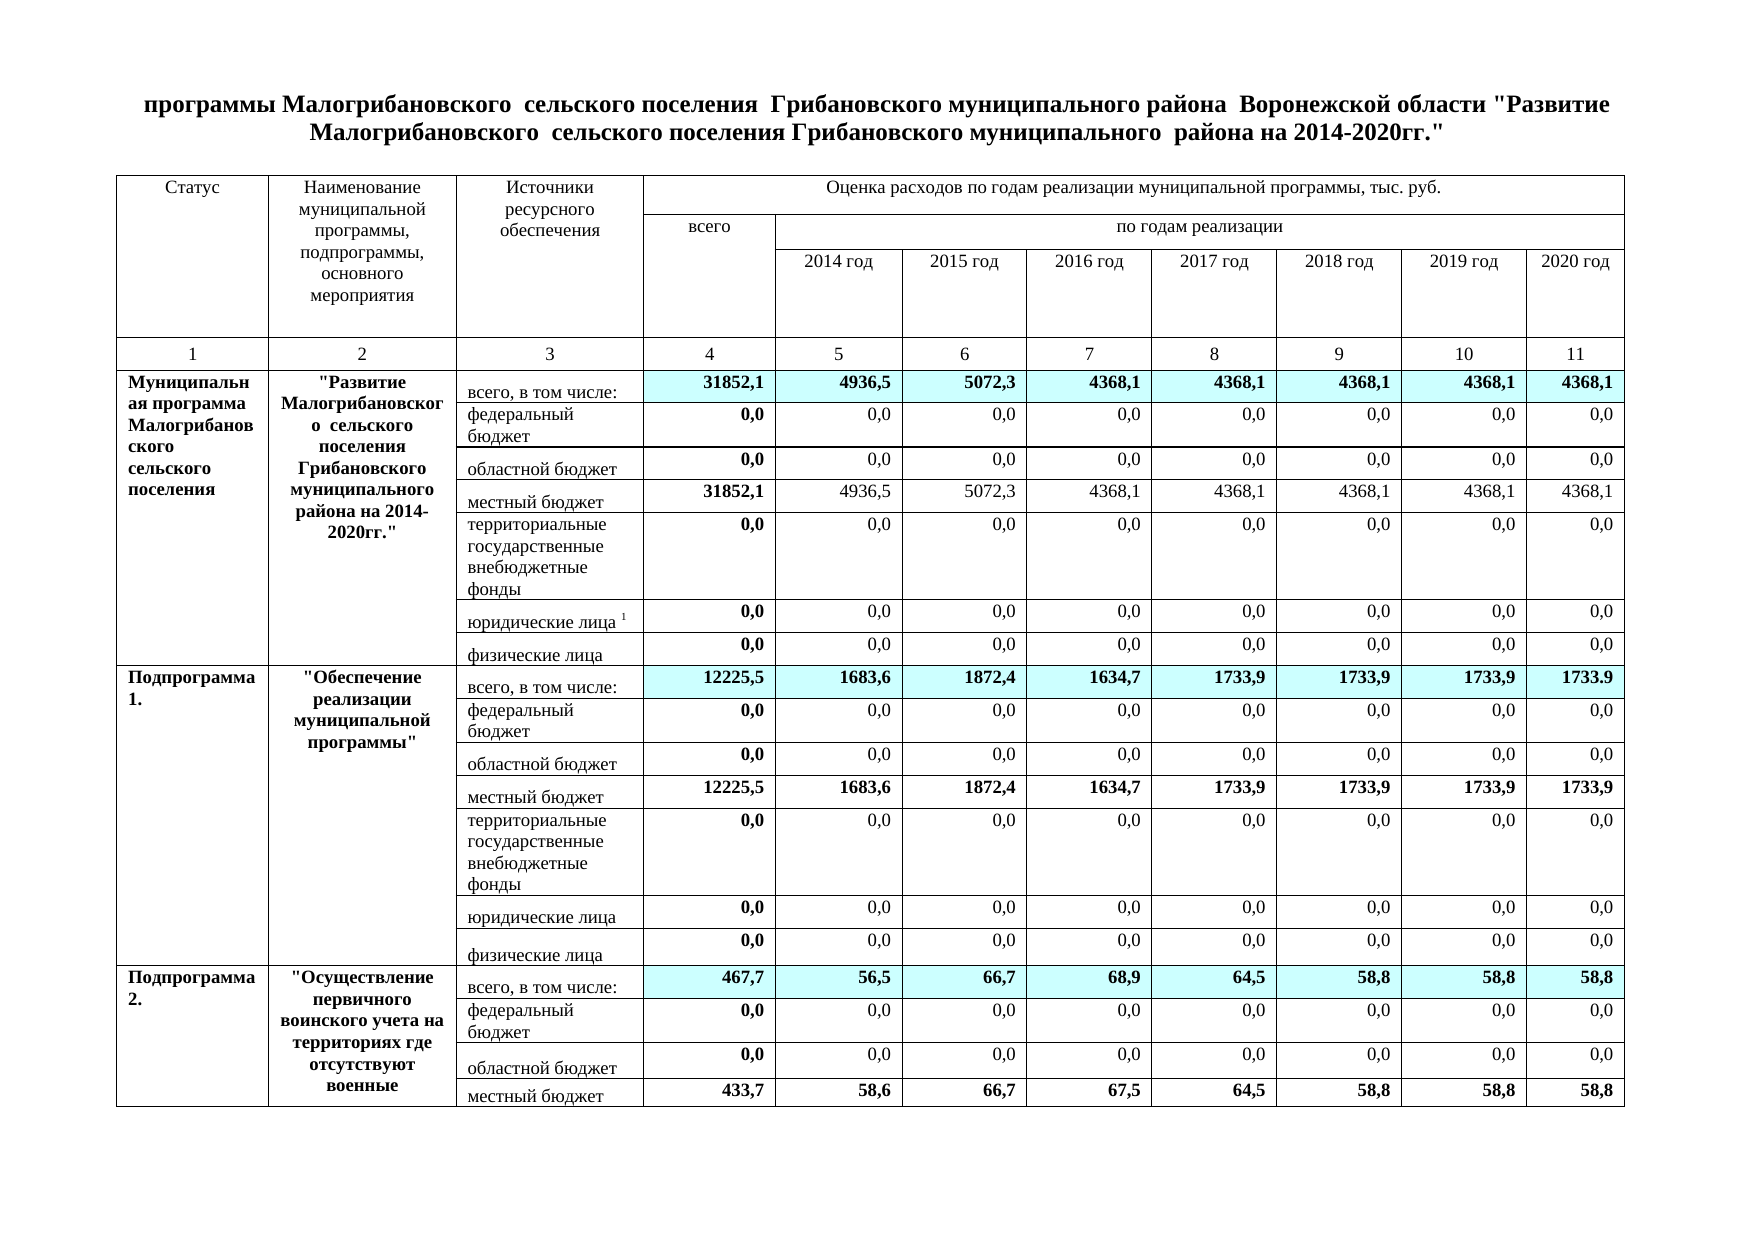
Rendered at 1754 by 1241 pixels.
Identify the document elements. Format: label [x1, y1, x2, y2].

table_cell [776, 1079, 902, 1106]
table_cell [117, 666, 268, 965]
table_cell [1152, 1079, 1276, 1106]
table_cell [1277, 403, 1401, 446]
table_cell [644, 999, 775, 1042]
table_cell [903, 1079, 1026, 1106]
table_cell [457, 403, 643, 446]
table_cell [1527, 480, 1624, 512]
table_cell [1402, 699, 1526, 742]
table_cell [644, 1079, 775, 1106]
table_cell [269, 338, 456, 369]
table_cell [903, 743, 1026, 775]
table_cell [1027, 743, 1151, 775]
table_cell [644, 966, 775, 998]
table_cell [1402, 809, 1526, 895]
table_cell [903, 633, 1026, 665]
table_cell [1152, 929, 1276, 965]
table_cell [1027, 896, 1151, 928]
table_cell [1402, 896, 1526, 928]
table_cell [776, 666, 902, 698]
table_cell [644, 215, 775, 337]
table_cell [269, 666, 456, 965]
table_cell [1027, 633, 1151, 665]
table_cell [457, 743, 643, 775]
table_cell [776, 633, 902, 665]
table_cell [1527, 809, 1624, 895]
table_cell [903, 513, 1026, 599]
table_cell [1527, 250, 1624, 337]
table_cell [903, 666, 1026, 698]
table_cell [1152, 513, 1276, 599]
text [118, 89, 1636, 146]
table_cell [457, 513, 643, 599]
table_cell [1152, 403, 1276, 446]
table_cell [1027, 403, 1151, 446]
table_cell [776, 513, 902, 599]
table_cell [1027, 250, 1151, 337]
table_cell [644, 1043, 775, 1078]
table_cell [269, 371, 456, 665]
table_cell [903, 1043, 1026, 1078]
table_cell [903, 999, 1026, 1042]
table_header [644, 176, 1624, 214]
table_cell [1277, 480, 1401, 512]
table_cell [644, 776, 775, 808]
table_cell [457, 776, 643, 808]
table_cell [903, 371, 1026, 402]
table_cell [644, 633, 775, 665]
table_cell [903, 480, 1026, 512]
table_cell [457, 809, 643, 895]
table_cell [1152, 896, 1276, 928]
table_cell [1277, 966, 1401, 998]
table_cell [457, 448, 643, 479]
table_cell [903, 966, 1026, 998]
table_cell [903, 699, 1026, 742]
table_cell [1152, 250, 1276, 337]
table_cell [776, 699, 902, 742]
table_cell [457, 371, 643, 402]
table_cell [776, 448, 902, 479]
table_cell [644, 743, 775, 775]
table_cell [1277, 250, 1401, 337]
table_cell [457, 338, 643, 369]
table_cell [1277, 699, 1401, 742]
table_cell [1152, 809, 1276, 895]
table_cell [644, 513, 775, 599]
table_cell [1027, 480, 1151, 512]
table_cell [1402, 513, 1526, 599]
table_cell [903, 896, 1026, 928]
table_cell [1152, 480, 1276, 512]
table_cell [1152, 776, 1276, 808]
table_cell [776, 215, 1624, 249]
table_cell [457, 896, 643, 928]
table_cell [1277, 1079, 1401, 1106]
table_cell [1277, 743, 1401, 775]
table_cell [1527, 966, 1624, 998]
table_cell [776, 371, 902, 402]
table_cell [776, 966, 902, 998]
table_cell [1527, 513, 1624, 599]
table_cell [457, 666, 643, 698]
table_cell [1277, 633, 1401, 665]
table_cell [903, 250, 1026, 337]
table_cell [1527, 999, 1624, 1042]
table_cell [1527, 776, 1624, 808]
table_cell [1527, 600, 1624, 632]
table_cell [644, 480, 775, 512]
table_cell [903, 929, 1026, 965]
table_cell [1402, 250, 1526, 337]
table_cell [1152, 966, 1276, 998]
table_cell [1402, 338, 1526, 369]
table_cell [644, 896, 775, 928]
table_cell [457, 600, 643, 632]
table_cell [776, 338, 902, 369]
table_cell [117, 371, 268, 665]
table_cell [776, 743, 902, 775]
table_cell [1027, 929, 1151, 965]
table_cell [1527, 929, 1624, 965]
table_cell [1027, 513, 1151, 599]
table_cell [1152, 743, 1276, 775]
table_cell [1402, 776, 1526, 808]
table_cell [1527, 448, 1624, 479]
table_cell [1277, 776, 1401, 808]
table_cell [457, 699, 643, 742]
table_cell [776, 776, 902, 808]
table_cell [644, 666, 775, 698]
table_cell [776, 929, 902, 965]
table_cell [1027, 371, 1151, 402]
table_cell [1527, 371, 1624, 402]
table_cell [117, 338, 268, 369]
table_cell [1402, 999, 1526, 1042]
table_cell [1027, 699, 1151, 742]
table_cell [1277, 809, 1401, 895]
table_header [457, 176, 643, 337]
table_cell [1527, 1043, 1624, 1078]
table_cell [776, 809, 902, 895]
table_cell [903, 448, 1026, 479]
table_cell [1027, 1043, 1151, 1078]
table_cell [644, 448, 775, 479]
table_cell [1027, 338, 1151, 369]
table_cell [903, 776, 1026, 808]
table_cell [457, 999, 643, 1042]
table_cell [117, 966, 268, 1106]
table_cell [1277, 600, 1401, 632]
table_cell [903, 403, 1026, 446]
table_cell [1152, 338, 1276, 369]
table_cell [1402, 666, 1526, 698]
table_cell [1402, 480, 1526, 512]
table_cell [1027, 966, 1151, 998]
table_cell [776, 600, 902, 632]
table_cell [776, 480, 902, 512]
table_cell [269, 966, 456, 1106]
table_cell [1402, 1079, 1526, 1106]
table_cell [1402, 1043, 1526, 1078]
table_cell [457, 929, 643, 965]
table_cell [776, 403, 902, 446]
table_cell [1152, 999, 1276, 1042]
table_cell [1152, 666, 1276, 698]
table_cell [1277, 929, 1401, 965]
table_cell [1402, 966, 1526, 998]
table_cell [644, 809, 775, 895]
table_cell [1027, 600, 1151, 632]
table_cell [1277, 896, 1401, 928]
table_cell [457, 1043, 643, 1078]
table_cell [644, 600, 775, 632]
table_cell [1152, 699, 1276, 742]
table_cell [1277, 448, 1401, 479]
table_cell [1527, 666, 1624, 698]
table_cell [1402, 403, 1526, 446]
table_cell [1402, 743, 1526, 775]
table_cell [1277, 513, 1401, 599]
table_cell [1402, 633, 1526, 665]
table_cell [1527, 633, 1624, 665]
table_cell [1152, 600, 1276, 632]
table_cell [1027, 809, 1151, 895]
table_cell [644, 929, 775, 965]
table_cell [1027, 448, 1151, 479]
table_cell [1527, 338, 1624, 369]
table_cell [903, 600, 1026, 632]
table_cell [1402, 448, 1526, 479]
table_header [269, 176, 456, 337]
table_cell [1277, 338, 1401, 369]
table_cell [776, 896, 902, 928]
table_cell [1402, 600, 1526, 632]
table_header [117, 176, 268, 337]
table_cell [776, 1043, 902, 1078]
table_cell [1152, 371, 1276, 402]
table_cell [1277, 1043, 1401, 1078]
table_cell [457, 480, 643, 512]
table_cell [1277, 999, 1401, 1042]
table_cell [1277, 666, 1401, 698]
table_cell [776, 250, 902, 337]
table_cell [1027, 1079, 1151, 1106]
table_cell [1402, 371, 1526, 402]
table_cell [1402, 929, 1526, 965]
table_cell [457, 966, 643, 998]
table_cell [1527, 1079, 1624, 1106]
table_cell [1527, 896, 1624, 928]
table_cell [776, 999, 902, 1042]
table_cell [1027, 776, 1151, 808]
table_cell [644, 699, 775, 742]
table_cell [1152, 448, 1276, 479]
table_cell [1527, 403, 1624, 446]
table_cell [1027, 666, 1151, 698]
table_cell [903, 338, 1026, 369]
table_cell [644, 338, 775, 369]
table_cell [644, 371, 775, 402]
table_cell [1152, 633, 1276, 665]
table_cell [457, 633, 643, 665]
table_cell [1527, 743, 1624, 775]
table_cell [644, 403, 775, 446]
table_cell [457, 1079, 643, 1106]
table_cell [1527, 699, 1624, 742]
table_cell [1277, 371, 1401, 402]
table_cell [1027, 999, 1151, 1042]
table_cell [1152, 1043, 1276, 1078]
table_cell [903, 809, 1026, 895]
